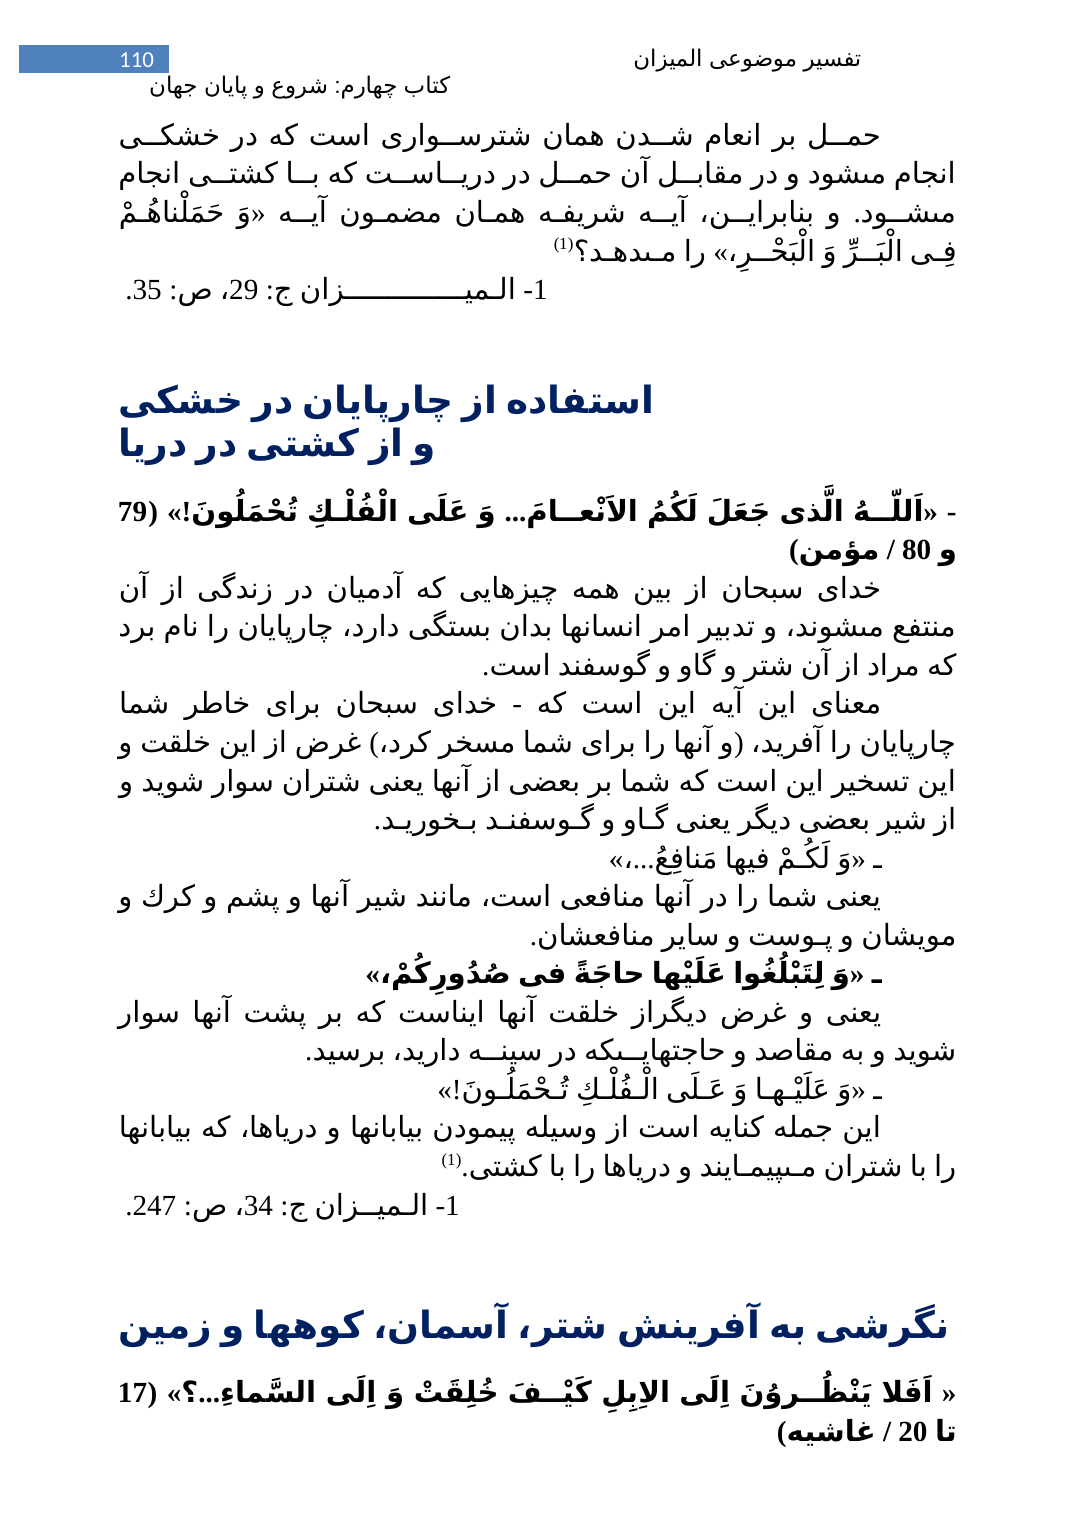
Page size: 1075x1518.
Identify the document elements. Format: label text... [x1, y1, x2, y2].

subtitle استفاده از چارپايان در خشكى [118, 378, 957, 422]
text يعنى شما را در آن‏ها منافعى است، مانند شير آن‏ها و پشم و كرك و مويشان و پـوست و ساير منافعشان. [118, 879, 957, 951]
text « اَفَلا يَنْظُــروُنَ اِلَى الاِبِلِ كَيْــفَ خُلِقَتْ وَ اِلَى السَّماءِ...؟» (17 تا 20 / غاشيه) [118, 1376, 957, 1448]
text اين جمله كنايه است از وسيله پيمودن بيابان‏ها و درياها، كه بيابان‏ها را با شتران مـى‏پيمـايند و درياها را با كشتى.(1) [118, 1111, 957, 1183]
subtitle و از كشتى در دريا [118, 422, 957, 465]
text حمــل بر انعام شــدن همان شترســوارى است كه در خشكــى انجام مى‏شود و در مقابــل آن حمــل در دريــاســت كه بــا كشتــى انجام مى‏شــود. و بنابرايــن، آيــه شريفـه همـان مضمـون آيــه «وَ حَمَلْناهُـمْ فِـى الْبَــرِّ وَ الْبَحْــرِ،» را مـى‏دهـد؟(1) [118, 118, 957, 267]
text خداى سبحان از بين همه چيزهايى كه آدميان در زندگى از آن منتفع مى‏شوند، و تدبير امر انسان‏ها بدان بستگى دارد، چارپايان را نام برد كه مراد از آن شتر و گاو و گوسفند است. [118, 571, 957, 682]
text - «اَللّــهُ الَّذى جَعَلَ لَكُمُ الاَنْعــامَ... وَ عَلَى الْفُلْـكِ تُحْمَلُونَ!» (79 و 80 / مؤمن) [118, 494, 957, 566]
text يعنى و غرض ديگراز خلقت آن‏ها اين‏است كه بر پشت آن‏ها سوار شويد و به مقاصد و حاجت‏هايــى‏كه در سينــه داريد، برسيد. [118, 995, 957, 1067]
text معناى اين آيه اين است كه - خداى سبحان براى خاطر شما چارپايان را آفريد، (و آن‏ها را براى شما مسخر كرد،) غرض از اين خلقت و اين تسخير اين است كه شما بر بعضى از آن‏ها يعنى شتران سوار شويد و از شير بعضى ديگر يعنى گـاو و گـوسفنـد بـخوريـد. [118, 687, 957, 836]
text ـ «وَ عَلَيْـهـا وَ عَـلَى الْـفُلْـكِ تُـحْمَلُـونَ!» [118, 1072, 957, 1106]
text 1- الـميــزان ج: 34، ص: 247. [118, 1188, 957, 1221]
text 1- الـميــــــــــــــزان ج: 29، ص: 35. [118, 272, 957, 306]
text ـ «وَ لَكُـمْ فيها مَنافِعُ...،» [118, 841, 957, 874]
subtitle نگرشى به آفرينش شتر، آسمان، كوه‏ها و زمين [118, 1303, 957, 1346]
text ـ «وَ لِتَبْلُغُوا عَلَيْها حاجَةً فى صُدُورِكُمْ،» [118, 956, 957, 990]
